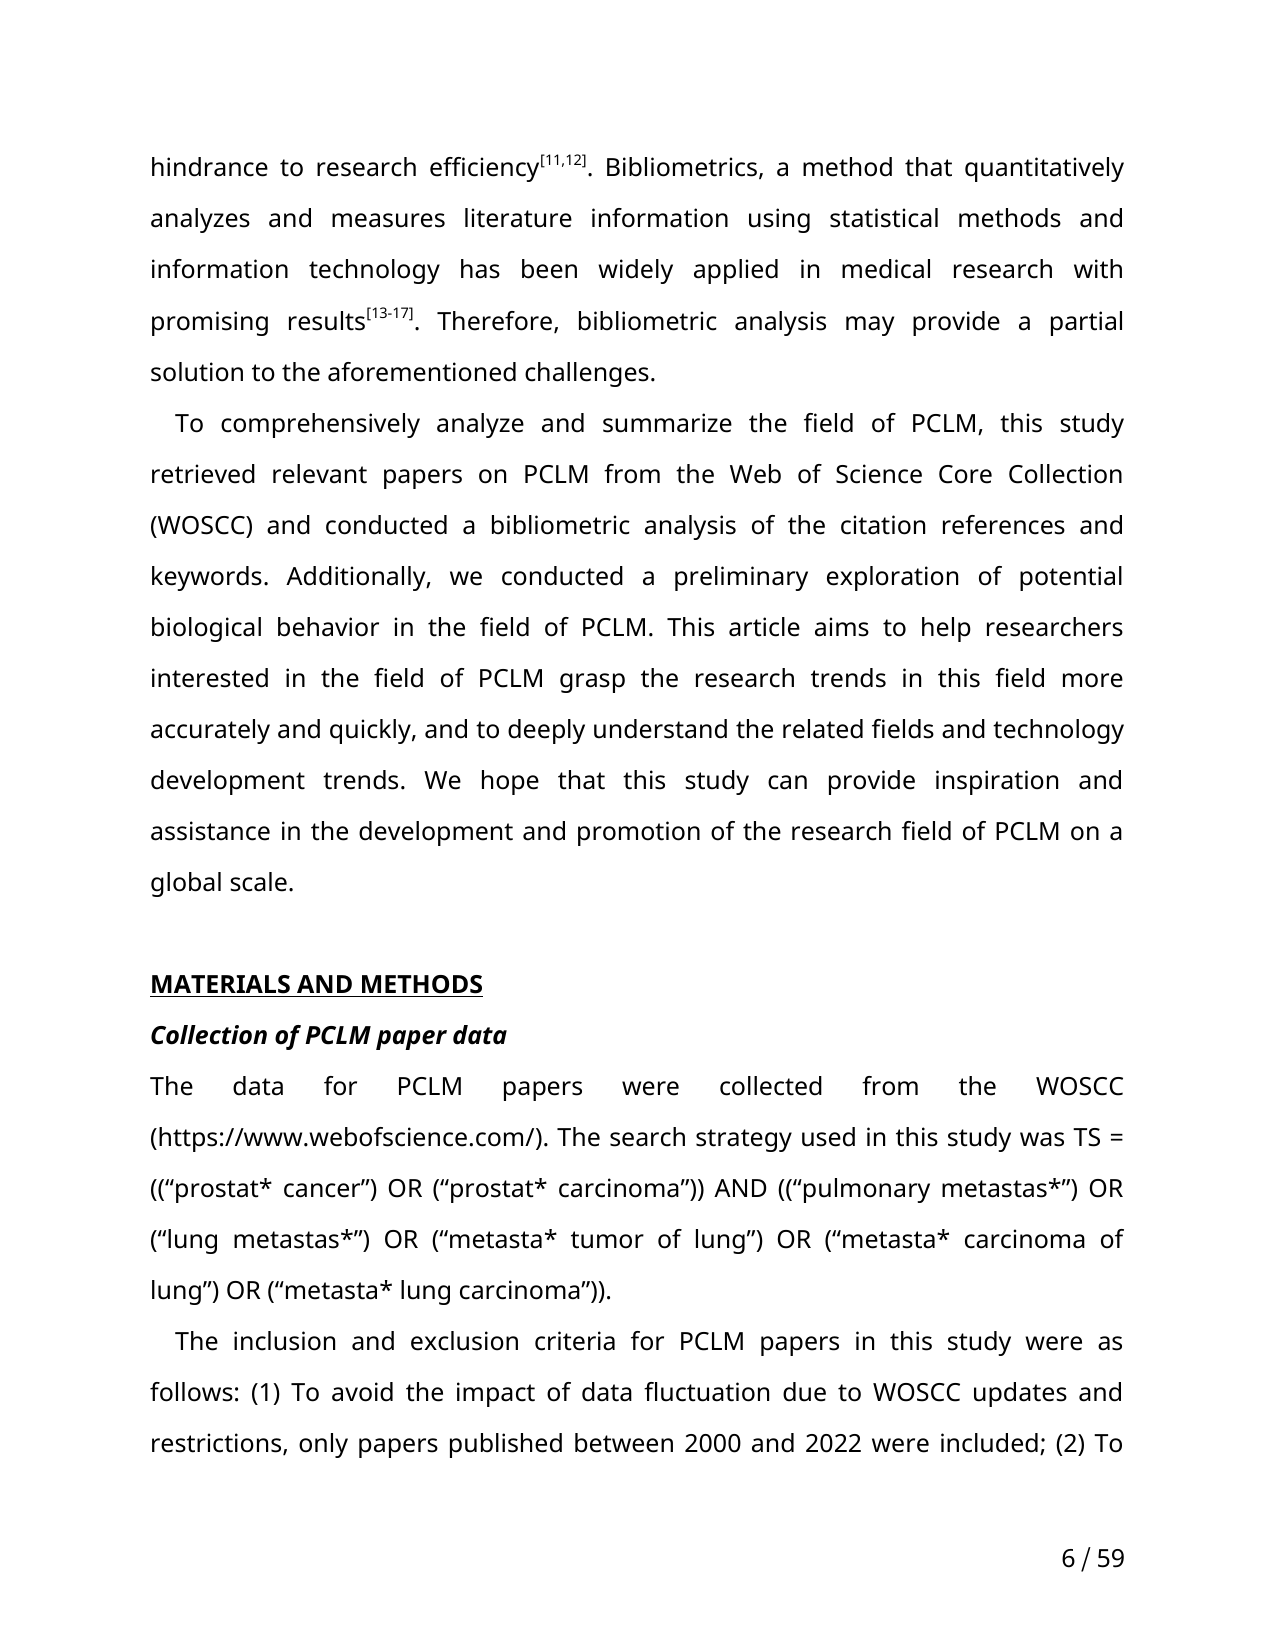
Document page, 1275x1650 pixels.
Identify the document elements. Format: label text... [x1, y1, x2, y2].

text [150, 1324, 1125, 1460]
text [150, 150, 1125, 388]
text The data for PCLM papers were collected from the WOSCC (https://www.webofscience.com/). The search strategy used in this study was TS = ((“prostat* cancer”) OR (“prostat* carcinoma”)) AND ((“pulmonary metastas*”) OR (“lung metastas*”) OR (“metasta* tumor of lung”) OR (“metasta* carcinoma of lung”) OR (“metasta* lung carcinoma”)). [150, 1069, 1125, 1307]
text MATERIALS AND METHODS [150, 967, 1125, 1001]
text Collection of PCLM paper data [150, 1018, 1125, 1052]
text To comprehensively analyze and summarize the field of PCLM, this study retrieved relevant papers on PCLM from the Web of Science Core Collection (WOSCC) and conducted a bibliometric analysis of the citation references and keywords. Additionally, we conducted a preliminary exploration of potential biological behavior in the field of PCLM. This article aims to help researchers interested in the field of PCLM grasp the research trends in this field more accurately and quickly, and to deeply understand the related fields and technology development trends. We hope that this study can provide inspiration and assistance in the development and promotion of the research field of PCLM on a global scale. [150, 405, 1125, 899]
